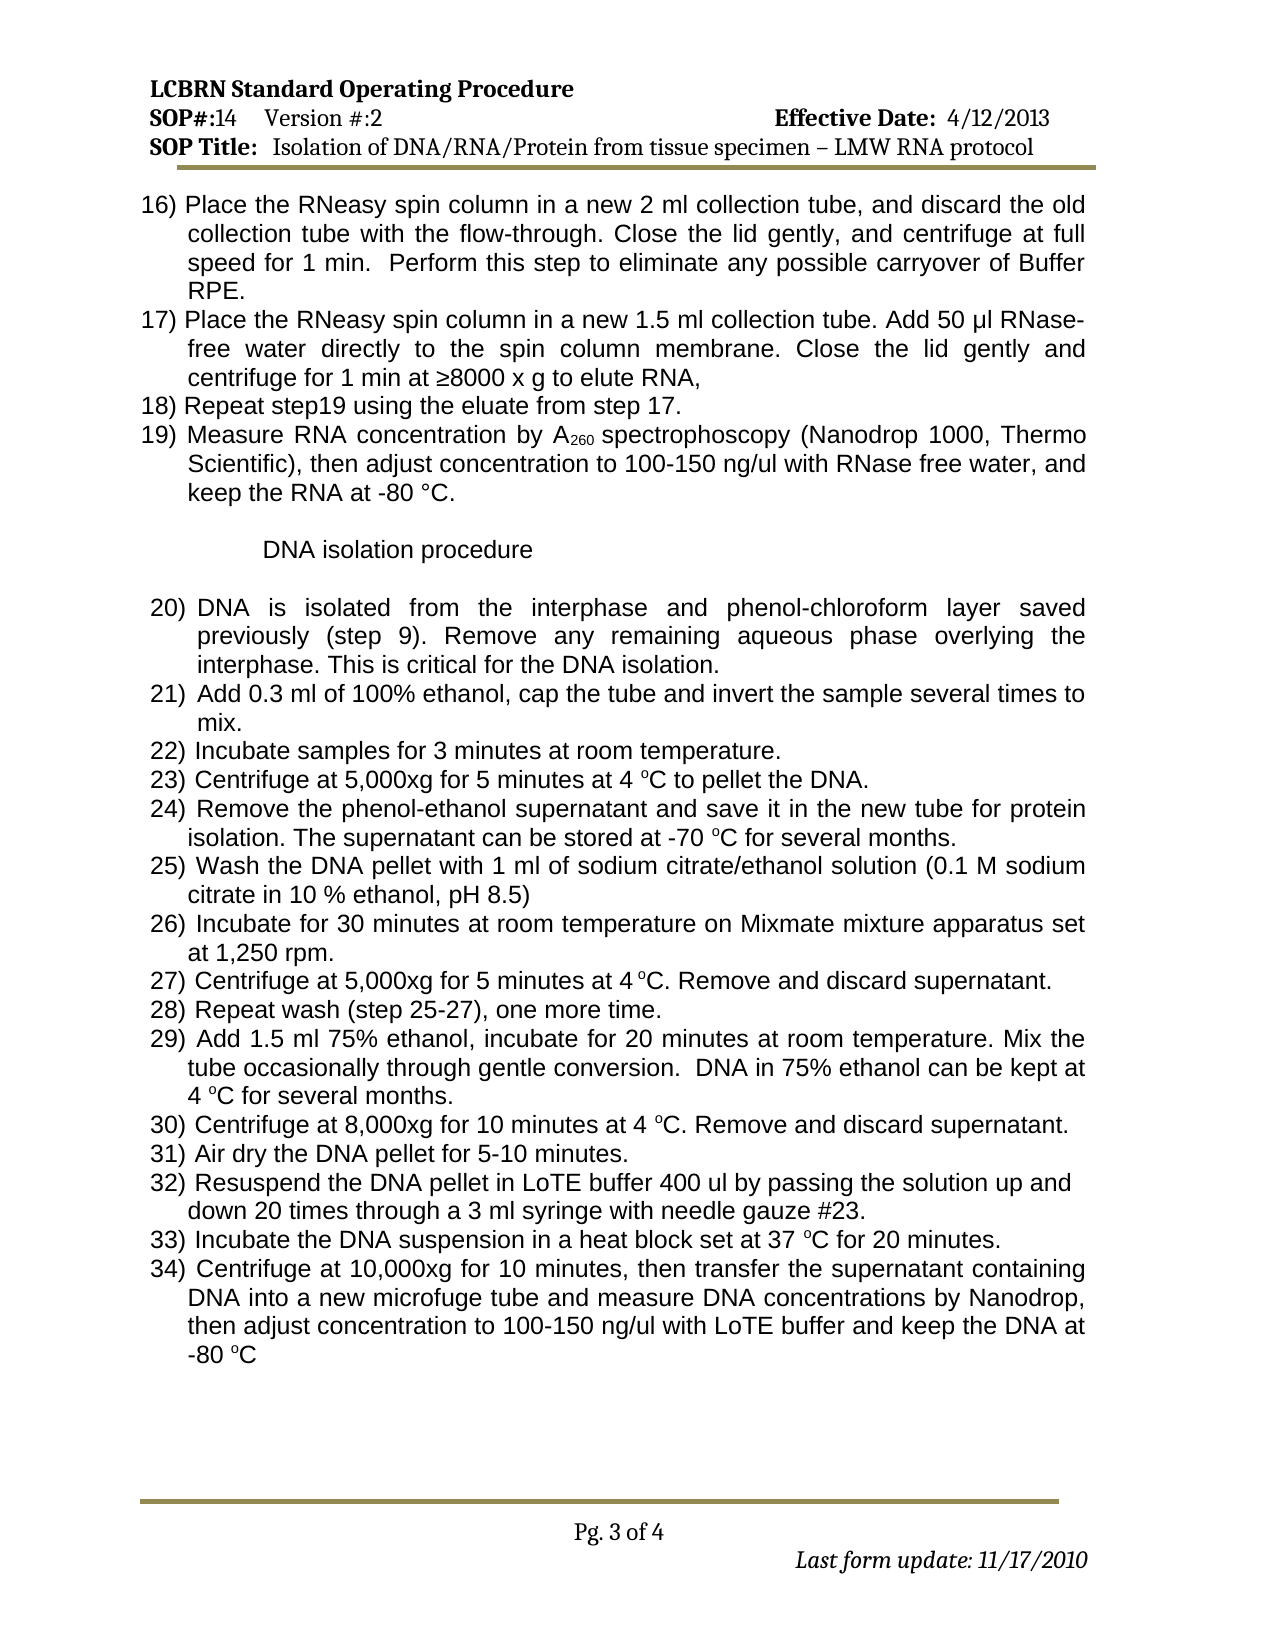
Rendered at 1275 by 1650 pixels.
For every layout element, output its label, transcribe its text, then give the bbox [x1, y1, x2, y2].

list Repeat wash (step 25-27), one more time. [150, 995, 1087, 1024]
list Centrifuge at 10,000xg for 10 minutes, then transfer the supernatant containing DNA into a new microfuge tube and measure DNA concentrations by Nanodrop, then adjust concentration to 100-150 ng/ul with LoTE buffer and keep the DNA at -80 oC [150, 1254, 1087, 1369]
text 16) Place the RNeasy spin column in a new 2 ml collection tube, and discard the old collection tube with the flow-through. Close the lid gently, and centrifuge at full speed for 1 min. Perform this step to eliminate any possible carryover of Buffer RPE. [141, 190, 1087, 305]
list Remove the phenol-ethanol supernatant and save it in the new tube for protein isolation. The supernatant can be stored at -70 oC for several months. [150, 794, 1087, 851]
text 18) Repeat step19 using the eluate from step 17. [141, 391, 1087, 420]
list Air dry the DNA pellet for 5-10 minutes. [150, 1139, 1087, 1167]
list Wash the DNA pellet with 1 ml of sodium citrate/ethanol solution (0.1 M sodium citrate in 10 % ethanol, pH 8.5) [150, 851, 1087, 909]
list Incubate samples for 3 minutes at room temperature. [150, 736, 1087, 765]
list Centrifuge at 8,000xg for 10 minutes at 4 oC. Remove and discard supernatant. [150, 1110, 1087, 1139]
list Centrifuge at 5,000xg for 5 minutes at 4 oC to pellet the DNA. [150, 765, 1087, 794]
text 19) Measure RNA concentration by A260 spectrophoscopy (Nanodrop 1000, Thermo Scientific), then adjust concentration to 100-150 ng/ul with RNase free water, and keep the RNA at -80 °C. [141, 420, 1087, 506]
list DNA is isolated from the interphase and phenol-chloroform layer saved previously (step 9). Remove any remaining aqueous phase overlying the interphase. This is critical for the DNA isolation. [150, 592, 1087, 679]
list Incubate for 30 minutes at room temperature on Mixmate mixture apparatus set at 1,250 rpm. [150, 909, 1087, 966]
list Centrifuge at 5,000xg for 5 minutes at 4 oC. Remove and discard supernatant. [150, 966, 1087, 995]
text 17) Place the RNeasy spin column in a new 1.5 ml collection tube. Add 50 μl RNase-free water directly to the spin column membrane. Close the lid gently and centrifuge for 1 min at ≥8000 x g to elute RNA, [141, 305, 1087, 391]
list Add 0.3 ml of 100% ethanol, cap the tube and invert the sample several times to mix. [150, 679, 1087, 736]
list Add 1.5 ml 75% ethanol, incubate for 20 minutes at room temperature. Mix the tube occasionally through gentle conversion. DNA in 75% ethanol can be kept at 4 oC for several months. [150, 1024, 1087, 1110]
list Incubate the DNA suspension in a heat block set at 37 oC for 20 minutes. [150, 1225, 1087, 1254]
text DNA isolation procedure [262, 535, 1087, 564]
list Resuspend the DNA pellet in LoTE buffer 400 ul by passing the solution up and down 20 times through a 3 ml syringe with needle gauze #23. [150, 1167, 1087, 1225]
